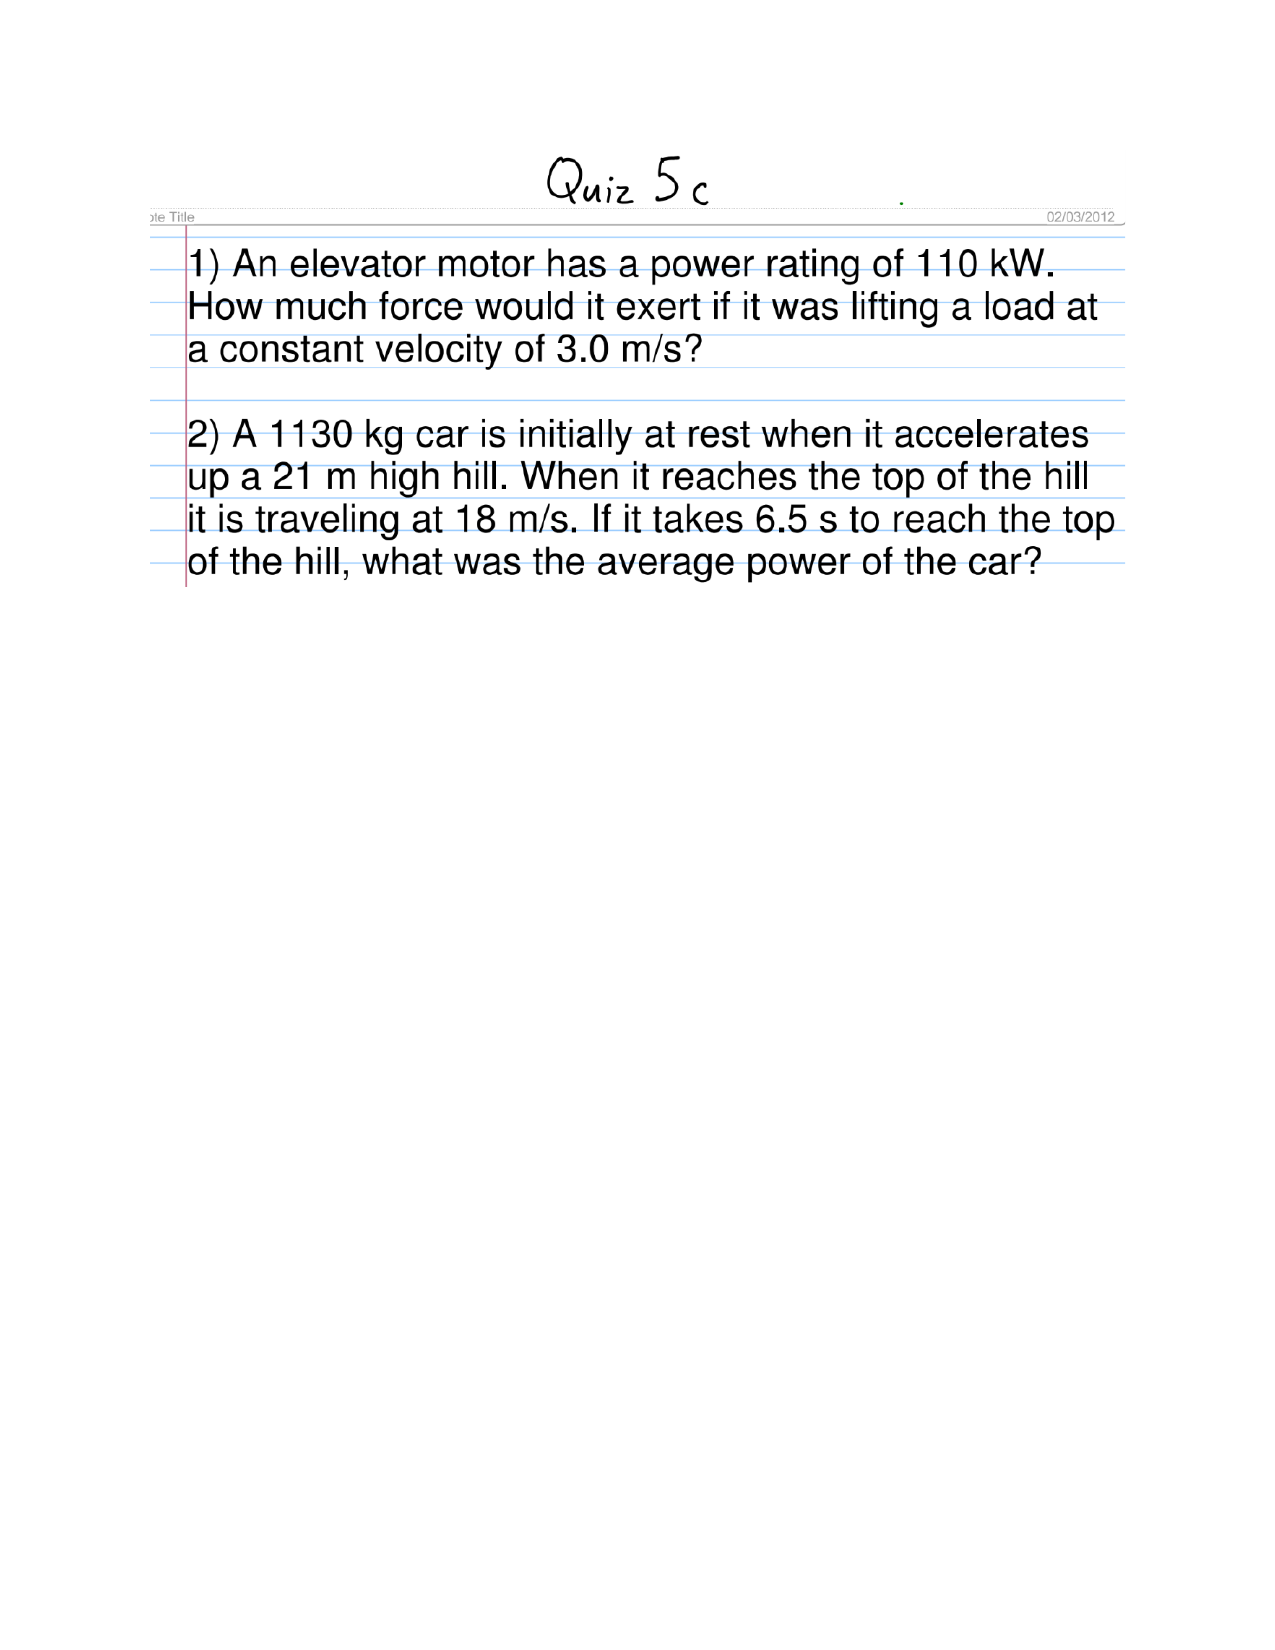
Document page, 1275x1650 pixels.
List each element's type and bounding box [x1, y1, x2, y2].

picture [150, 150, 1125, 587]
